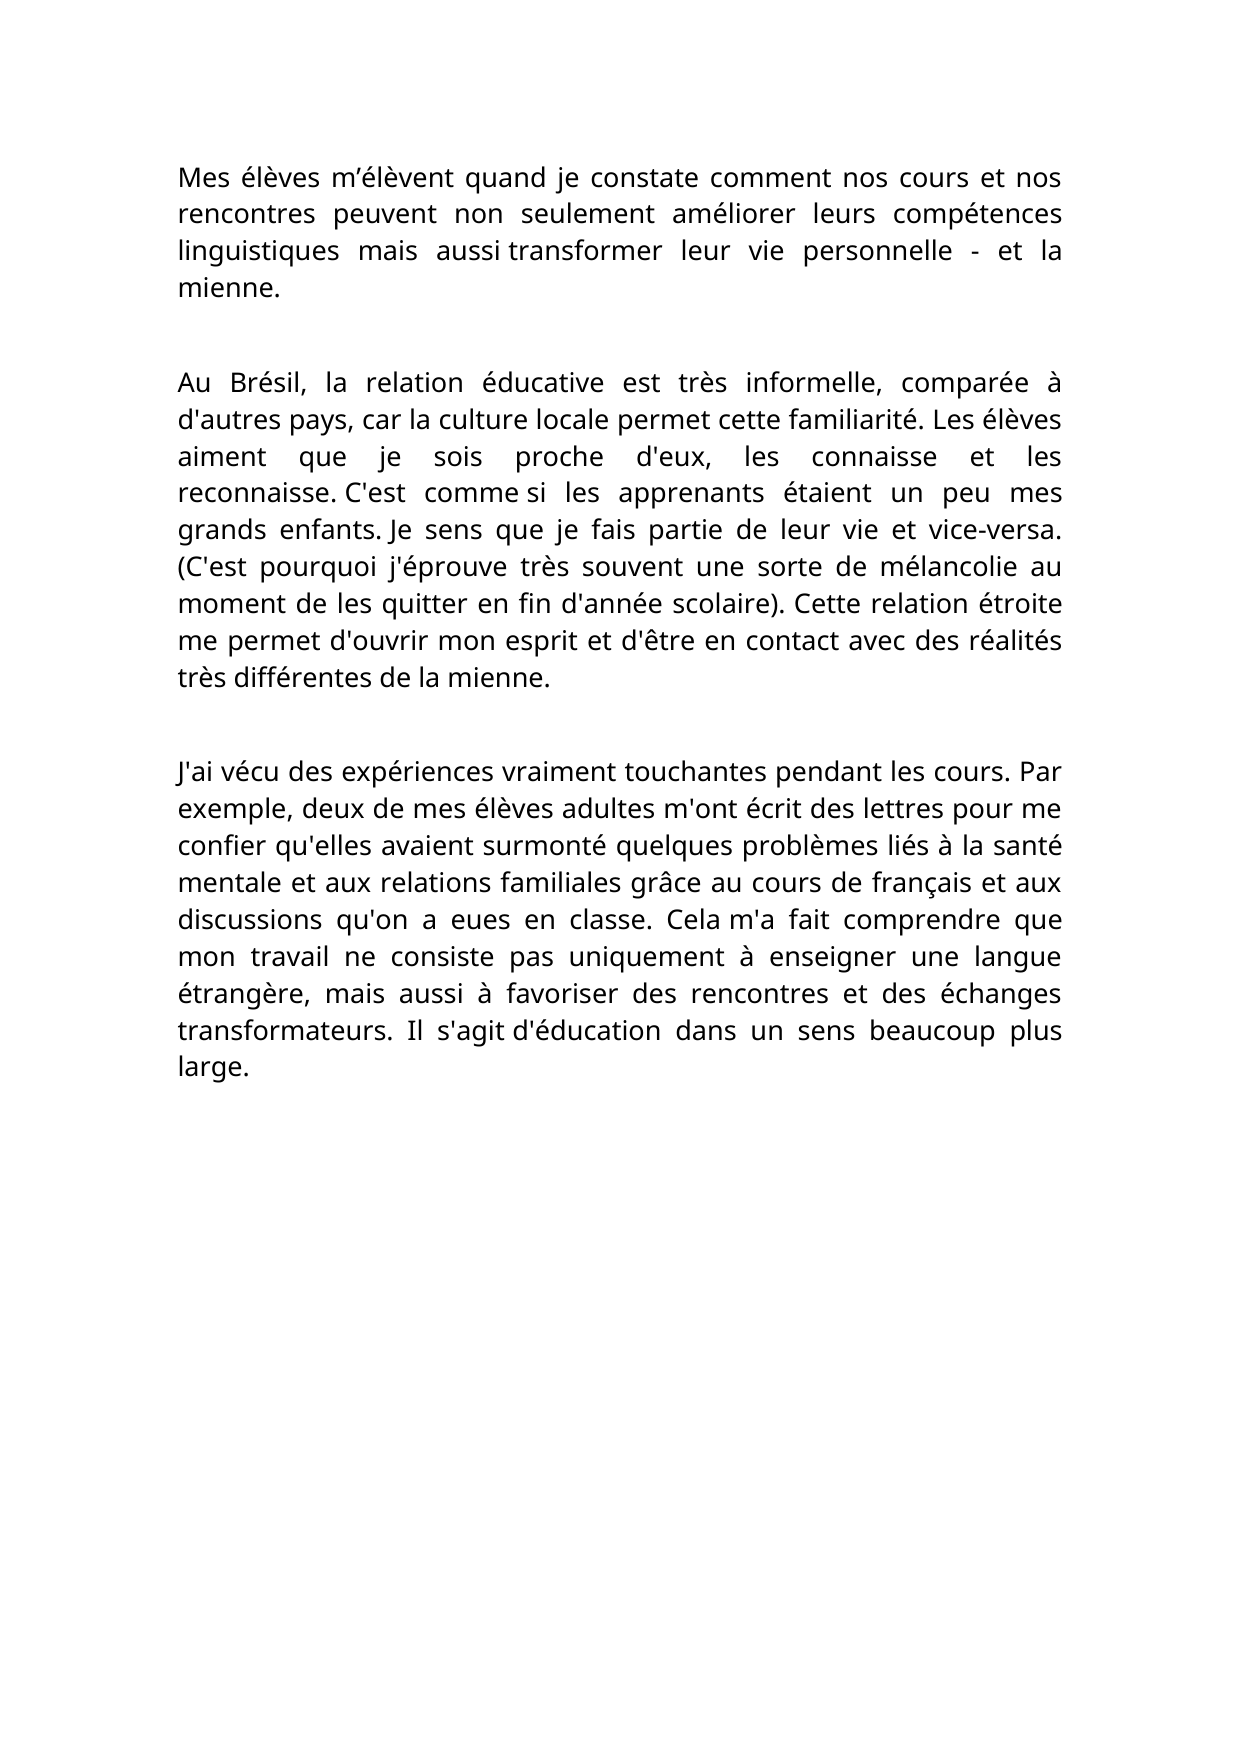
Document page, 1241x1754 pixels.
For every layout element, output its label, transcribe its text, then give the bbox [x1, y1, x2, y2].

text Mes élèves m’élèvent quand je constate comment nos cours et nos rencontres peuvent non seulement améliorer leurs compétences linguistiques mais aussi transformer leur vie personnelle - et la mienne. [177, 158, 1063, 306]
text J'ai vécu des expériences vraiment touchantes pendant les cours. Par exemple, deux de mes élèves adultes m'ont écrit des lettres pour me confier qu'elles avaient surmonté quelques problèmes liés à la santé mentale et aux relations familiales grâce au cours de français et aux discussions qu'on a eues en classe. Cela m'a fait comprendre que mon travail ne consiste pas uniquement à enseigner une langue étrangère, mais aussi à favoriser des rencontres et des échanges transformateurs. Il s'agit d'éducation dans un sens beaucoup plus large. [177, 753, 1063, 1085]
text Au Brésil, la relation éducative est très informelle, comparée à d'autres pays, car la culture locale permet cette familiarité. Les élèves aiment que je sois proche d'eux, les connaisse et les reconnaisse. C'est comme si les apprenants étaient un peu mes grands enfants. Je sens que je fais partie de leur vie et vice-versa. (C'est pourquoi j'éprouve très souvent une sorte de mélancolie au moment de les quitter en fin d'année scolaire). Cette relation étroite me permet d'ouvrir mon esprit et d'être en contact avec des réalités très différentes de la mienne. [177, 363, 1063, 695]
